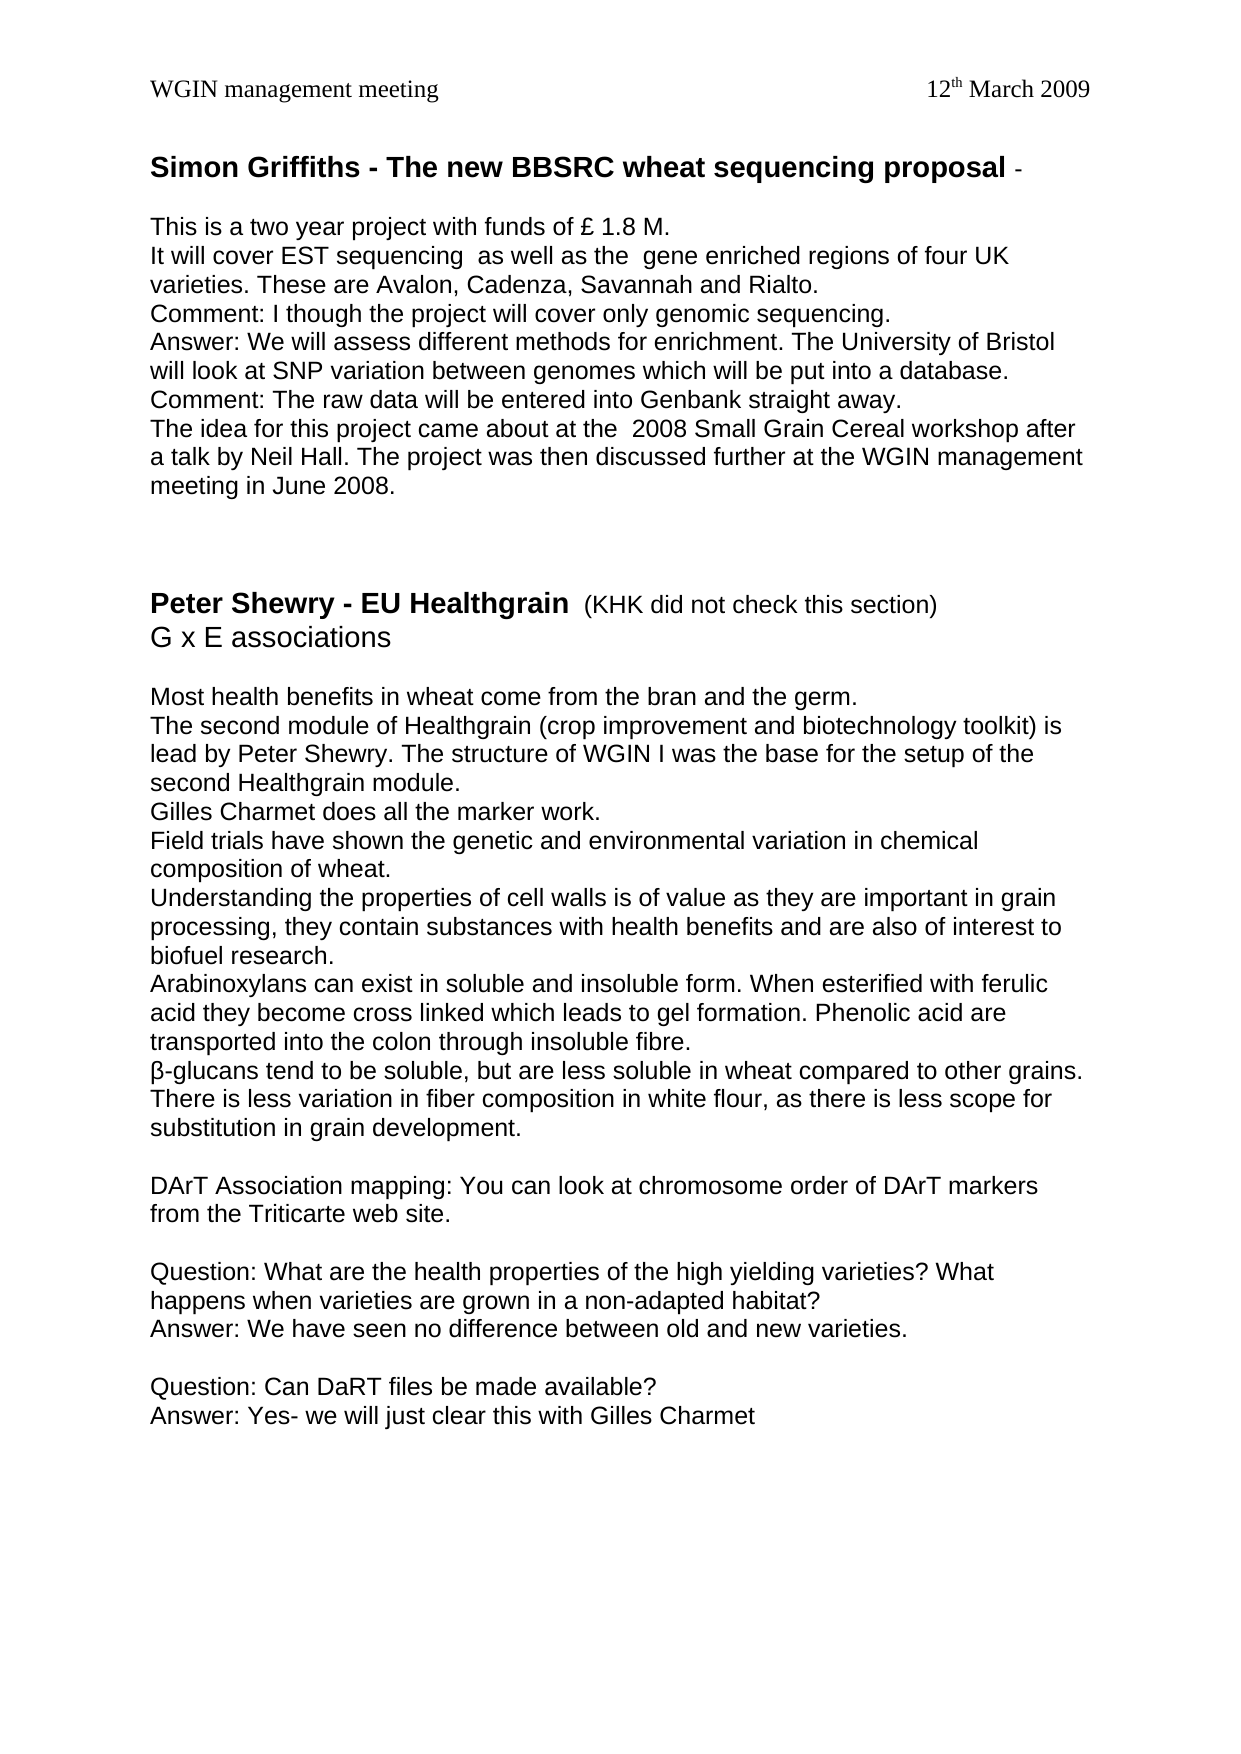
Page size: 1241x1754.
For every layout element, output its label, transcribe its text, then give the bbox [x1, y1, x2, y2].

text It will cover EST sequencing as well as the gene enriched regions of four UK varieties. These are Avalon, Cadenza, Savannah and Rialto. [150, 241, 1090, 298]
text This is a two year project with funds of £ 1.8 M. [150, 212, 1090, 241]
text Arabinoxylans can exist in soluble and insoluble form. When esterified with ferulic acid they become cross linked which leads to gel formation. Phenolic acid are transported into the colon through insoluble fibre. [150, 969, 1090, 1056]
text Question: Can DaRT files be made available? [150, 1372, 1090, 1401]
text Answer: We will assess different methods for enrichment. The University of Bristol will look at SNP variation between genomes which will be put into a database. [150, 327, 1090, 385]
text Gilles Charmet does all the marker work. [150, 797, 1090, 826]
text Field trials have shown the genetic and environmental variation in chemical composition of wheat. [150, 826, 1090, 883]
text Question: What are the health properties of the high yielding varieties? What happens when varieties are grown in a non-adapted habitat? [150, 1257, 1090, 1314]
text Answer: Yes- we will just clear this with Gilles Charmet [150, 1401, 1090, 1429]
text Most health benefits in wheat come from the bran and the germ. [150, 682, 1090, 711]
text DArT Association mapping: You can look at chromosome order of DArT markers from the Triticarte web site. [150, 1171, 1090, 1228]
text Peter Shewry - EU Healthgrain (KHK did not check this section) [150, 586, 1090, 619]
text G x E associations [150, 619, 1090, 653]
text Comment: I though the project will cover only genomic sequencing. [150, 298, 1090, 327]
text Comment: The raw data will be entered into Genbank straight away. [150, 385, 1090, 413]
text Understanding the properties of cell walls is of value as they are important in grain processing, they contain substances with health benefits and are also of interest to biofuel research. [150, 883, 1090, 969]
text β-glucans tend to be soluble, but are less soluble in wheat compared to other grains. There is less variation in fiber composition in white flour, as there is less scope for substitution in grain development. [150, 1056, 1090, 1142]
text Simon Griffiths - The new BBSRC wheat sequencing proposal - [150, 150, 1090, 183]
text The second module of Healthgrain (crop improvement and biotechnology toolkit) is lead by Peter Shewry. The structure of WGIN I was the base for the setup of the second Healthgrain module. [150, 711, 1090, 797]
text The idea for this project came about at the 2008 Small Grain Cereal workshop after a talk by Neil Hall. The project was then discussed further at the WGIN management meeting in June 2008. [150, 413, 1090, 500]
text Answer: We have seen no difference between old and new varieties. [150, 1314, 1090, 1343]
